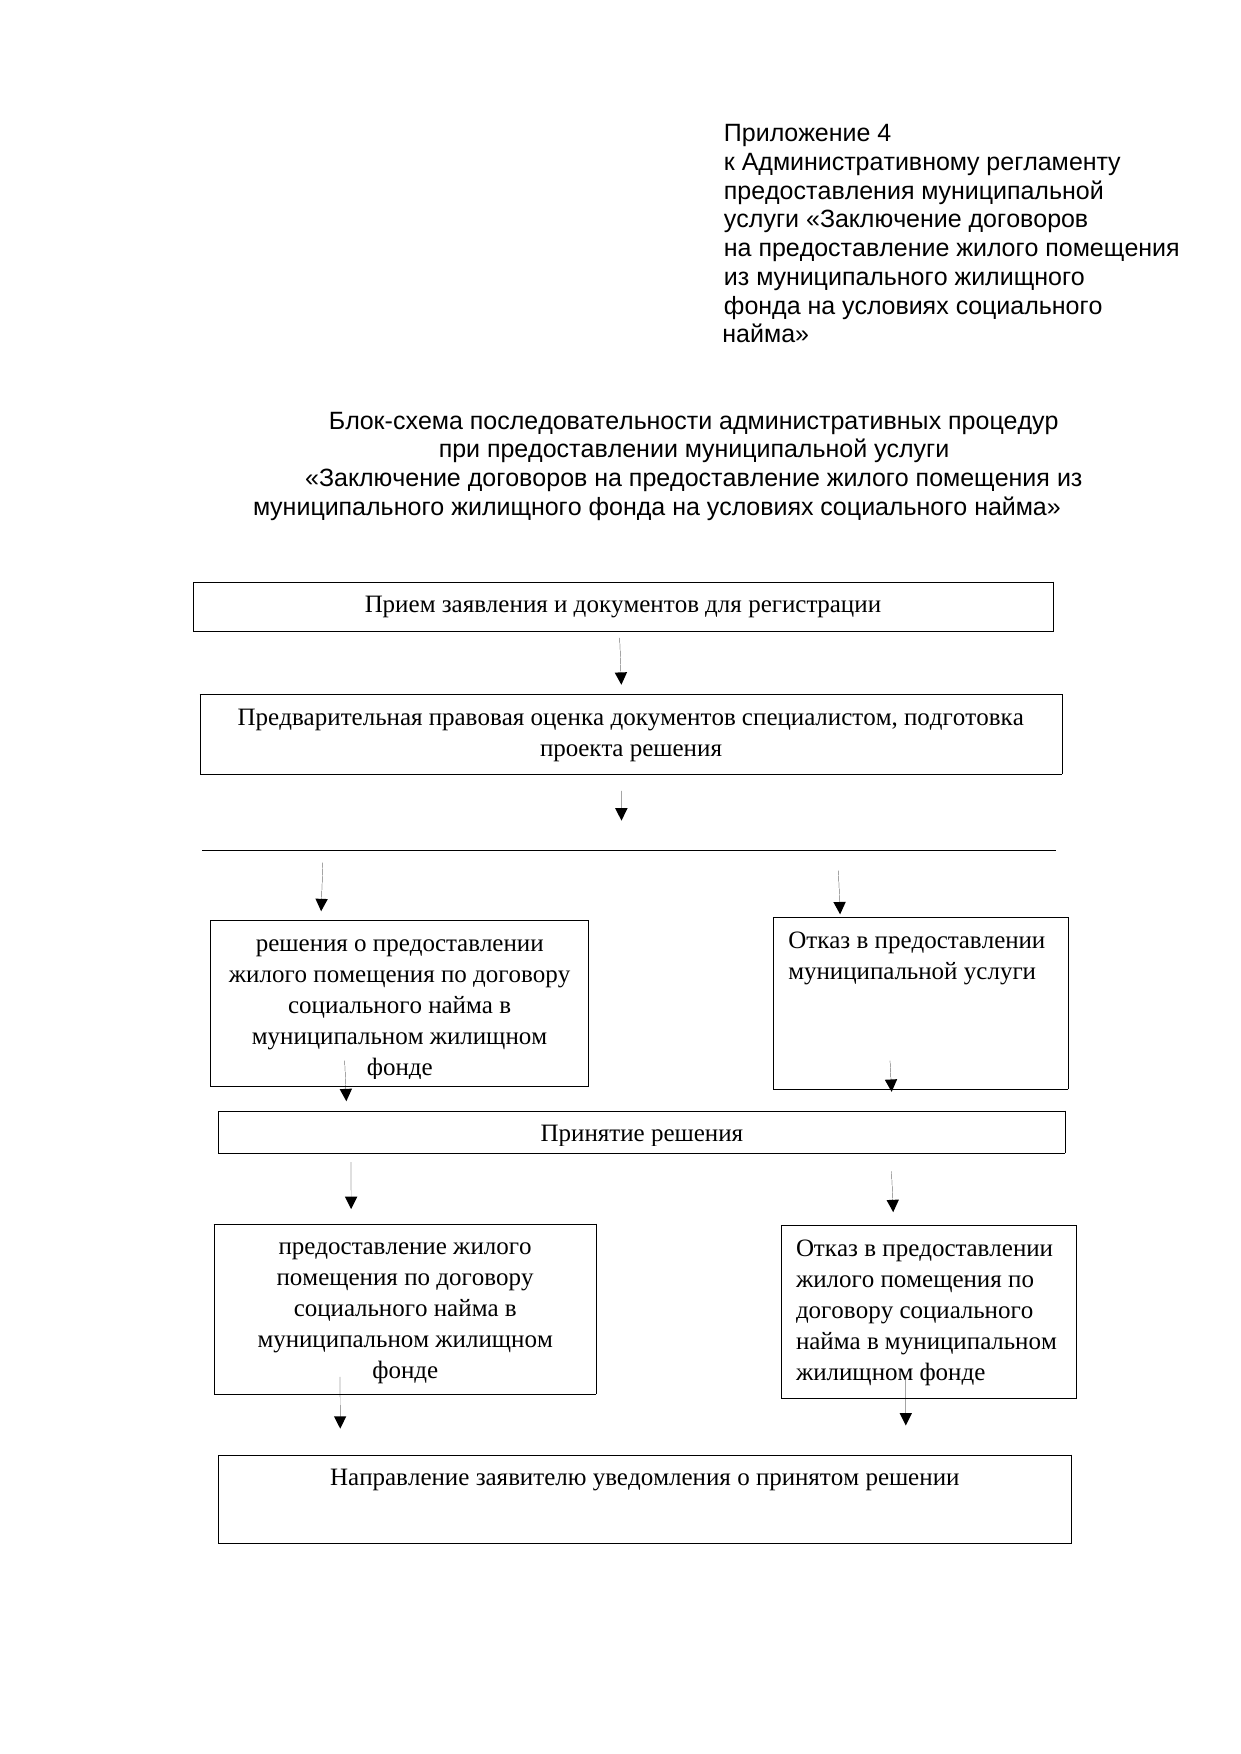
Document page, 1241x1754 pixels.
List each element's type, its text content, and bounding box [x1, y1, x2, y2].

text к Административному регламенту [650, 147, 1181, 176]
text из муниципального жилищного [650, 262, 1181, 291]
text Приложение 4 [650, 118, 1181, 147]
text услуги «Заключение договоров [650, 204, 1181, 233]
text «Заключение договоров на предоставление жилого помещения из муниципального жилищного фонда на условиях социального найма» [133, 463, 1181, 521]
text Блок-схема последовательности административных процедур [133, 406, 1181, 434]
text при предоставлении муниципальной услуги [133, 434, 1181, 463]
text предоставления муниципальной [650, 176, 1181, 204]
text найма» [133, 319, 1181, 348]
text на предоставление жилого помещения [650, 233, 1181, 262]
text фонда на условиях социального [650, 291, 1181, 319]
